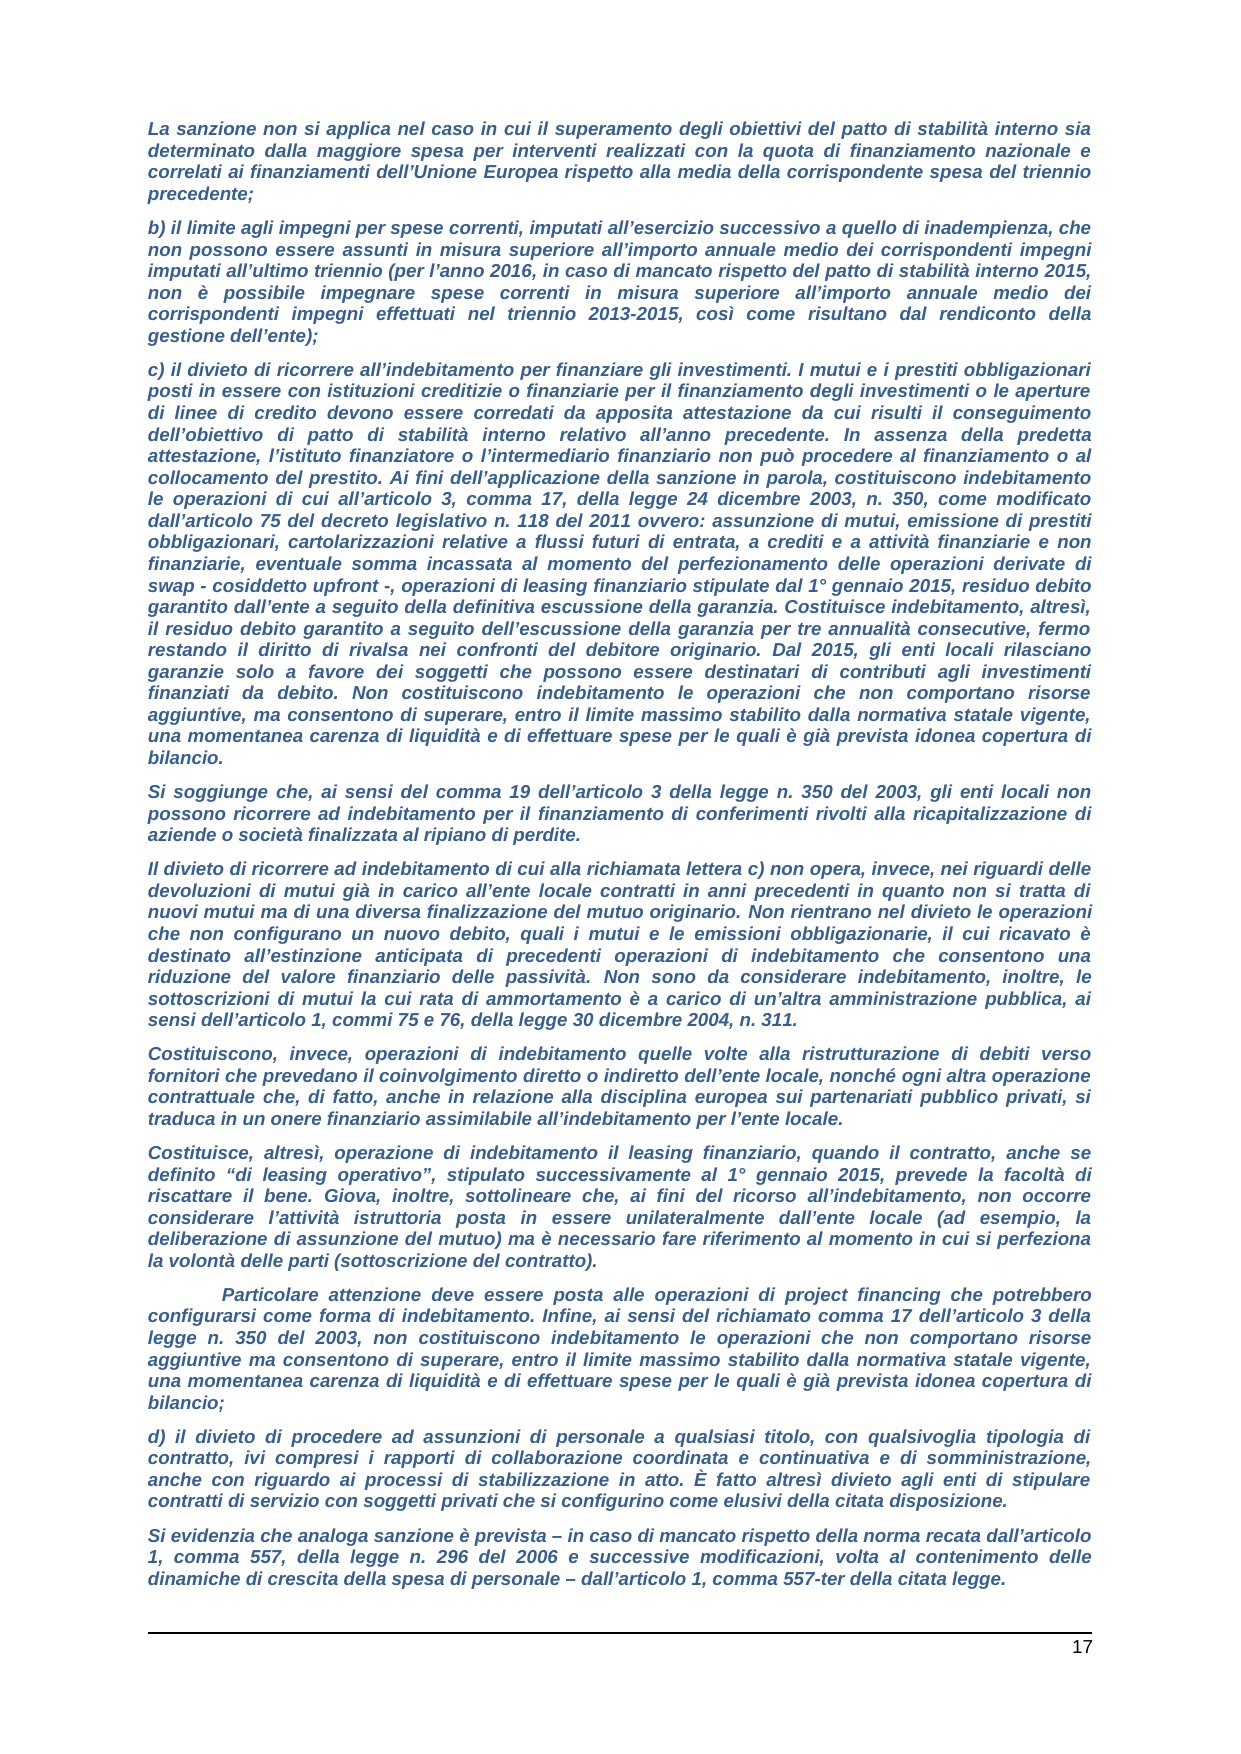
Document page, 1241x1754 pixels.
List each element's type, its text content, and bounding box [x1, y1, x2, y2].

text La sanzione non si applica nel caso in cui il superamento degli obiettivi del patto di stabilità interno sia determinato dalla maggiore spesa per interventi realizzati con la quota di finanziamento nazionale e correlati ai finanziamenti dell’Unione Europea rispetto alla media della corrispondente spesa del triennio precedente; [148, 118, 1092, 204]
text Particolare attenzione deve essere posta alle operazioni di project financing che potrebbero configurarsi come forma di indebitamento. Infine, ai sensi del richiamato comma 17 dell’articolo 3 della legge n. 350 del 2003, non costituiscono indebitamento le operazioni che non comportano risorse aggiuntive ma consentono di superare, entro il limite massimo stabilito dalla normativa statale vigente, una momentanea carenza di liquidità e di effettuare spese per le quali è già prevista idonea copertura di bilancio; [148, 1284, 1092, 1413]
text c) il divieto di ricorrere all’indebitamento per finanziare gli investimenti. I mutui e i prestiti obbligazionari posti in essere con istituzioni creditizie o finanziarie per il finanziamento degli investimenti o le aperture di linee di credito devono essere corredati da apposita attestazione da cui risulti il conseguimento dell’obiettivo di patto di stabilità interno relativo all’anno precedente. In assenza della predetta attestazione, l’istituto finanziatore o l’intermediario finanziario non può procedere al finanziamento o al collocamento del prestito. Ai fini dell’applicazione della sanzione in parola, costituiscono indebitamento le operazioni di cui all’articolo 3, comma 17, della legge 24 dicembre 2003, n. 350, come modificato dall’articolo 75 del decreto legislativo n. 118 del 2011 ovvero: assunzione di mutui, emissione di prestiti obbligazionari, cartolarizzazioni relative a flussi futuri di entrata, a crediti e a attività finanziarie e non finanziarie, eventuale somma incassata al momento del perfezionamento delle operazioni derivate di swap - cosiddetto upfront -, operazioni di leasing finanziario stipulate dal 1° gennaio 2015, residuo debito garantito dall’ente a seguito della definitiva escussione della garanzia. Costituisce indebitamento, altresì, il residuo debito garantito a seguito dell’escussione della garanzia per tre annualità consecutive, fermo restando il diritto di rivalsa nei confronti del debitore originario. Dal 2015, gli enti locali rilasciano garanzie solo a favore dei soggetti che possono essere destinatari di contributi agli investimenti finanziati da debito. Non costituiscono indebitamento le operazioni che non comportano risorse aggiuntive, ma consentono di superare, entro il limite massimo stabilito dalla normativa statale vigente, una momentanea carenza di liquidità e di effettuare spese per le quali è già prevista idonea copertura di bilancio. [148, 359, 1092, 768]
text d) il divieto di procedere ad assunzioni di personale a qualsiasi titolo, con qualsivoglia tipologia di contratto, ivi compresi i rapporti di collaborazione coordinata e continuativa e di somministrazione, anche con riguardo ai processi di stabilizzazione in atto. È fatto altresì divieto agli enti di stipulare contratti di servizio con soggetti privati che si configurino come elusivi della citata disposizione. [148, 1426, 1092, 1512]
text b) il limite agli impegni per spese correnti, imputati all’esercizio successivo a quello di inadempienza, che non possono essere assunti in misura superiore all’importo annuale medio dei corrispondenti impegni imputati all’ultimo triennio (per l’anno 2016, in caso di mancato rispetto del patto di stabilità interno 2015, non è possibile impegnare spese correnti in misura superiore all’importo annuale medio dei corrispondenti impegni effettuati nel triennio 2013-2015, così come risultano dal rendiconto della gestione dell’ente); [148, 217, 1092, 346]
text Costituiscono, invece, operazioni di indebitamento quelle volte alla ristrutturazione di debiti verso fornitori che prevedano il coinvolgimento diretto o indiretto dell’ente locale, nonché ogni altra operazione contrattuale che, di fatto, anche in relazione alla disciplina europea sui partenariati pubblico privati, si traduca in un onere finanziario assimilabile all’indebitamento per l’ente locale. [148, 1043, 1092, 1129]
text Si evidenzia che analoga sanzione è prevista – in caso di mancato rispetto della norma recata dall’articolo 1, comma 557, della legge n. 296 del 2006 e successive modificazioni, volta al contenimento delle dinamiche di crescita della spesa di personale – dall’articolo 1, comma 557-ter della citata legge. [148, 1524, 1092, 1589]
text Il divieto di ricorrere ad indebitamento di cui alla richiamata lettera c) non opera, invece, nei riguardi delle devoluzioni di mutui già in carico all’ente locale contratti in anni precedenti in quanto non si tratta di nuovi mutui ma di una diversa finalizzazione del mutuo originario. Non rientrano nel divieto le operazioni che non configurano un nuovo debito, quali i mutui e le emissioni obbligazionarie, il cui ricavato è destinato all’estinzione anticipata di precedenti operazioni di indebitamento che consentono una riduzione del valore finanziario delle passività. Non sono da considerare indebitamento, inoltre, le sottoscrizioni di mutui la cui rata di ammortamento è a carico di un’altra amministrazione pubblica, ai sensi dell’articolo 1, commi 75 e 76, della legge 30 dicembre 2004, n. 311. [148, 858, 1092, 1031]
text Si soggiunge che, ai sensi del comma 19 dell’articolo 3 della legge n. 350 del 2003, gli enti locali non possono ricorrere ad indebitamento per il finanziamento di conferimenti rivolti alla ricapitalizzazione di aziende o società finalizzata al ripiano di perdite. [148, 781, 1092, 846]
text Costituisce, altresì, operazione di indebitamento il leasing finanziario, quando il contratto, anche se definito “di leasing operativo”, stipulato successivamente al 1° gennaio 2015, prevede la facoltà di riscattare il bene. Giova, inoltre, sottolineare che, ai fini del ricorso all’indebitamento, non occorre considerare l’attività istruttoria posta in essere unilateralmente dall’ente locale (ad esempio, la deliberazione di assunzione del mutuo) ma è necessario fare riferimento al momento in cui si perfeziona la volontà delle parti (sottoscrizione del contratto). [148, 1142, 1092, 1271]
